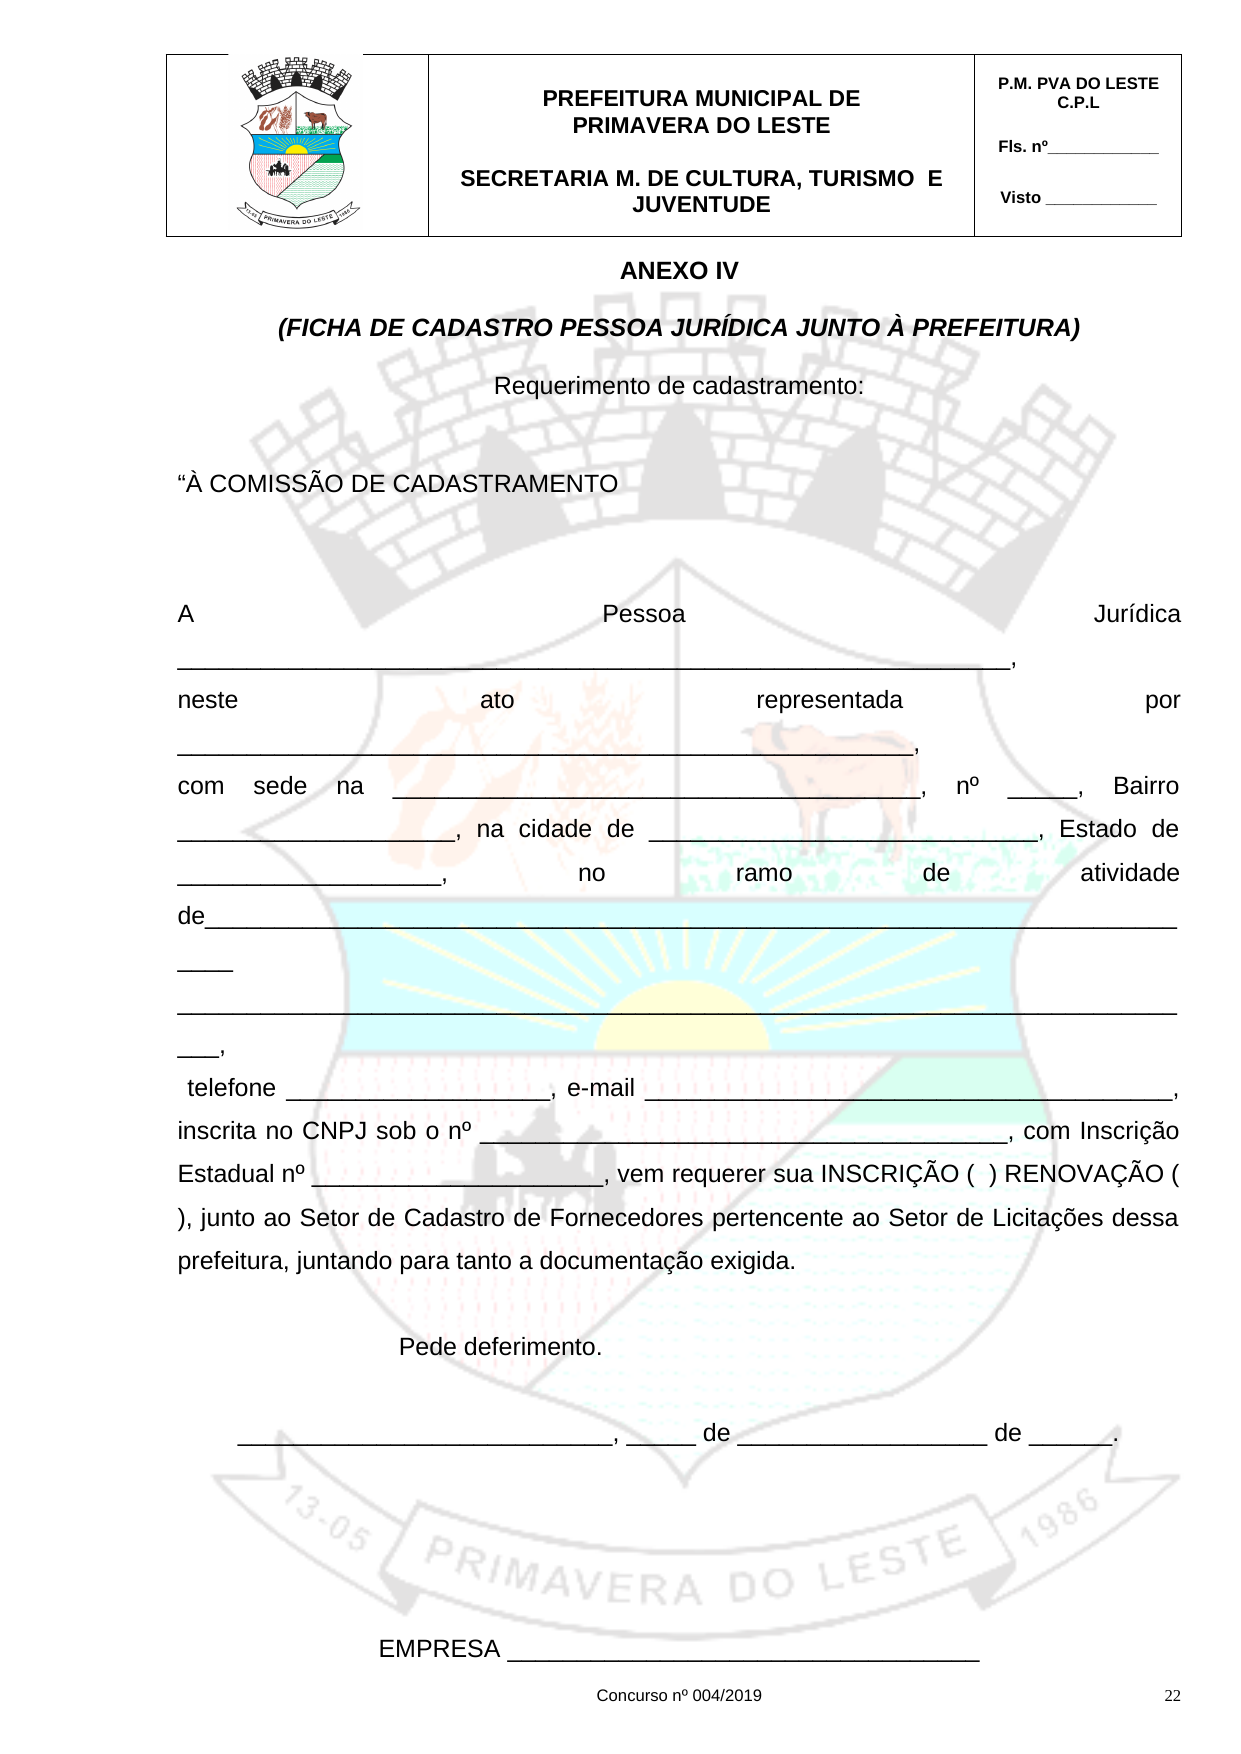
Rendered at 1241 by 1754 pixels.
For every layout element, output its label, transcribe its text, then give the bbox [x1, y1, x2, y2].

text ___________________________, _____ de __________________ de ______. [177, 1418, 1181, 1447]
text EMPRESA __________________________________ [177, 1634, 1181, 1663]
text “À COMISSÃO DE CADASTRAMENTO [177, 469, 1181, 498]
text ___________________________________________________________________________, [177, 987, 1181, 1059]
picture [228, 54, 363, 230]
text ANEXO IV [177, 256, 1181, 284]
text A Pessoa Jurídica ____________________________________________________________, [177, 599, 1181, 671]
text (FICHA DE CADASTRO PESSOA JURÍDICA JUNTO À PREFEITURA) [177, 313, 1181, 342]
text telefone ___________________, e-mail ______________________________________, inscrita no CNPJ sob o nº ______________________________________, com Inscrição Estadual nº _____________________, vem requerer sua INSCRIÇÃO ( ) RENOVAÇÃO ( ), junto ao Setor de Cadastro de Fornecedores pertencente ao Setor de Licitações dessa prefeitura, juntando para tanto a documentação exigida. [177, 1073, 1181, 1274]
text Requerimento de cadastramento: [177, 371, 1181, 399]
text Pede deferimento. [177, 1332, 1181, 1361]
text com sede na ______________________________________, nº _____, Bairro ____________________, na cidade de ____________________________, Estado de ___________________, no ramo de atividade de__________________________________________________________________________ [177, 771, 1181, 973]
text neste ato representada por _____________________________________________________, [177, 685, 1181, 757]
